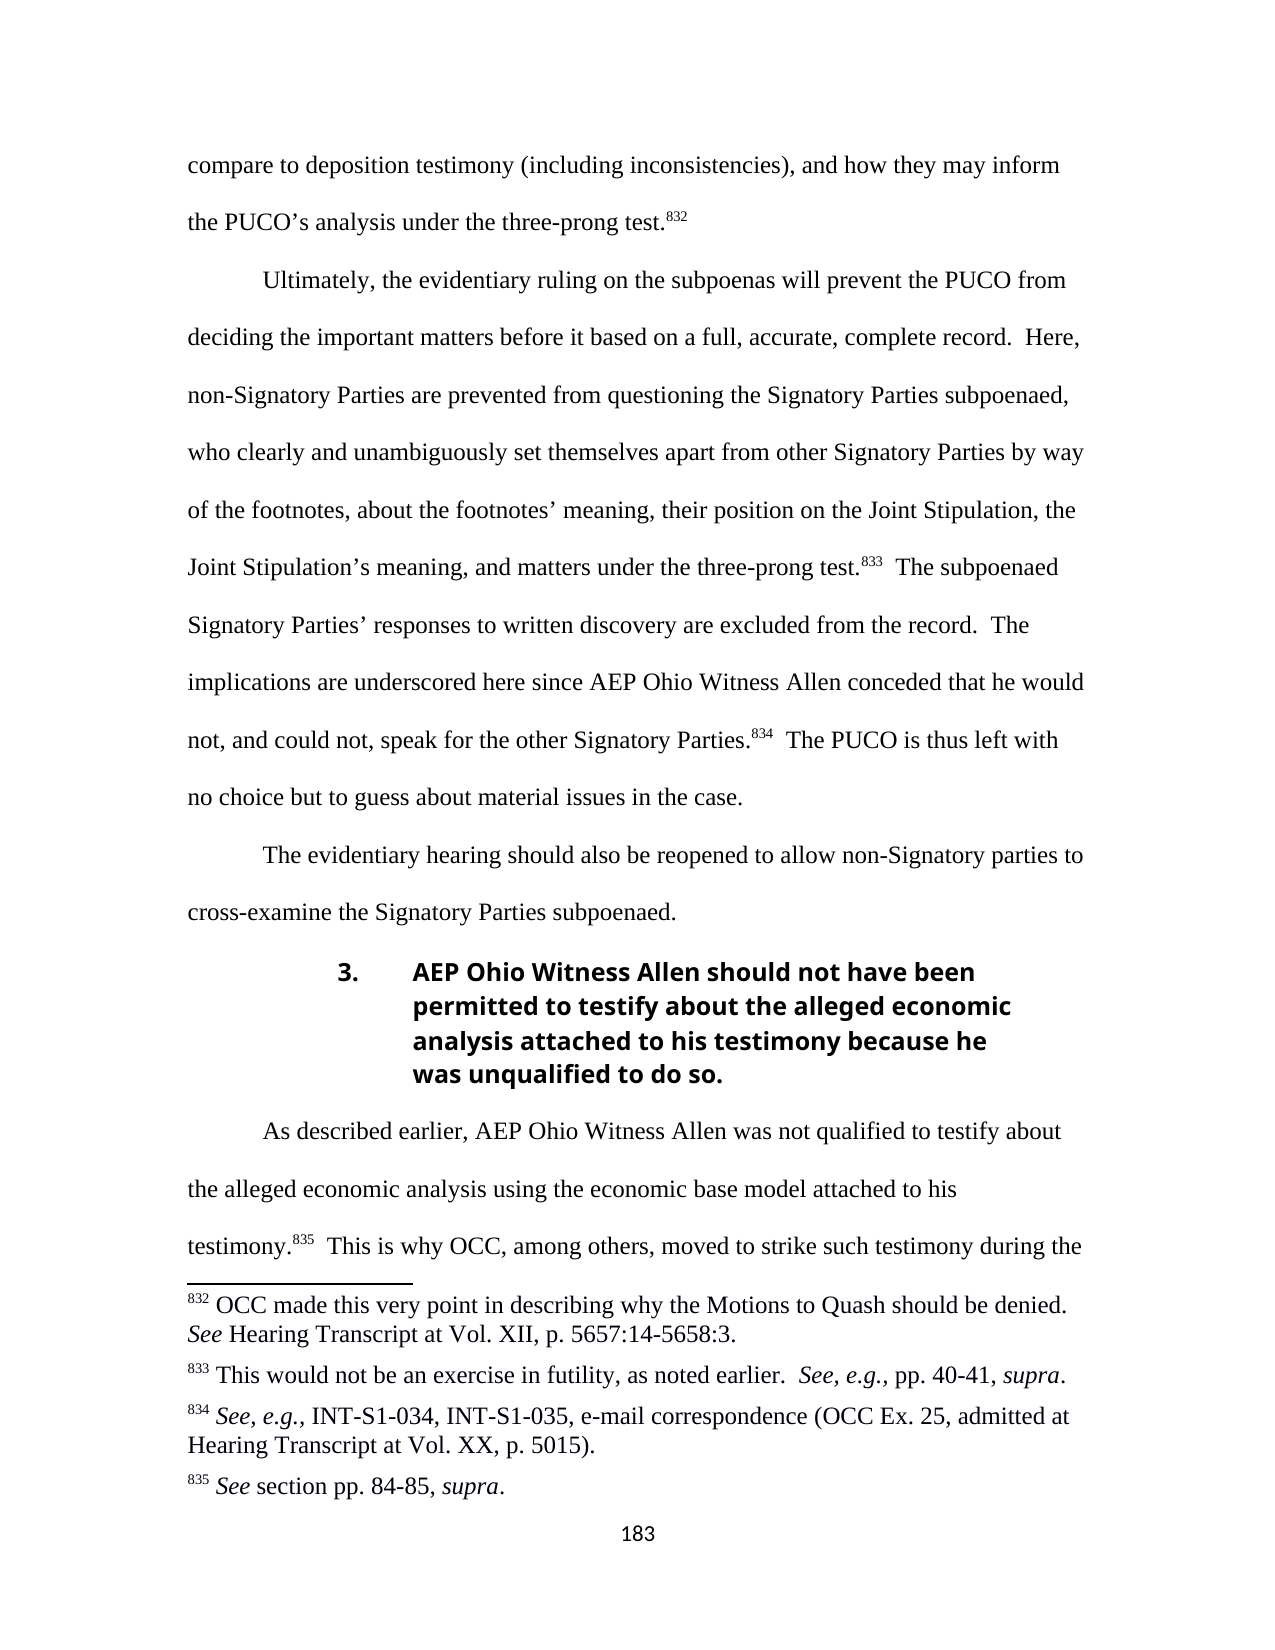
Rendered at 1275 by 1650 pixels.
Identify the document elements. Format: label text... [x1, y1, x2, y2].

subtitle 3. AEP Ohio Witness Allen should not have been permitted to testify about the alleged economic analysis attached to his testimony because he was unqualified to do so. [337, 955, 1012, 1091]
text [187, 150, 1087, 236]
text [187, 1116, 1087, 1260]
text The evidentiary hearing should also be reopened to allow non-Signatory parties to cross-examine the Signatory Parties subpoenaed. [187, 840, 1087, 926]
text Ultimately, the evidentiary ruling on the subpoenas will prevent the PUCO from deciding the important matters before it based on a full, accurate, complete record. Here, non-Signatory Parties are prevented from questioning the Signatory Parties subpoenaed, who clearly and unambiguously set themselves apart from other Signatory Parties by way of the footnotes, about the footnotes’ meaning, their position on the Joint Stipulation, the Joint Stipulation’s meaning, and matters under the three-prong test. The subpoenaed Signatory Parties’ responses to written discovery are excluded from the record. The implications are underscored here since AEP Ohio Witness Allen conceded that he would not, and could not, speak for the other Signatory Parties. The PUCO is thus left with no choice but to guess about material issues in the case. [187, 265, 1087, 811]
